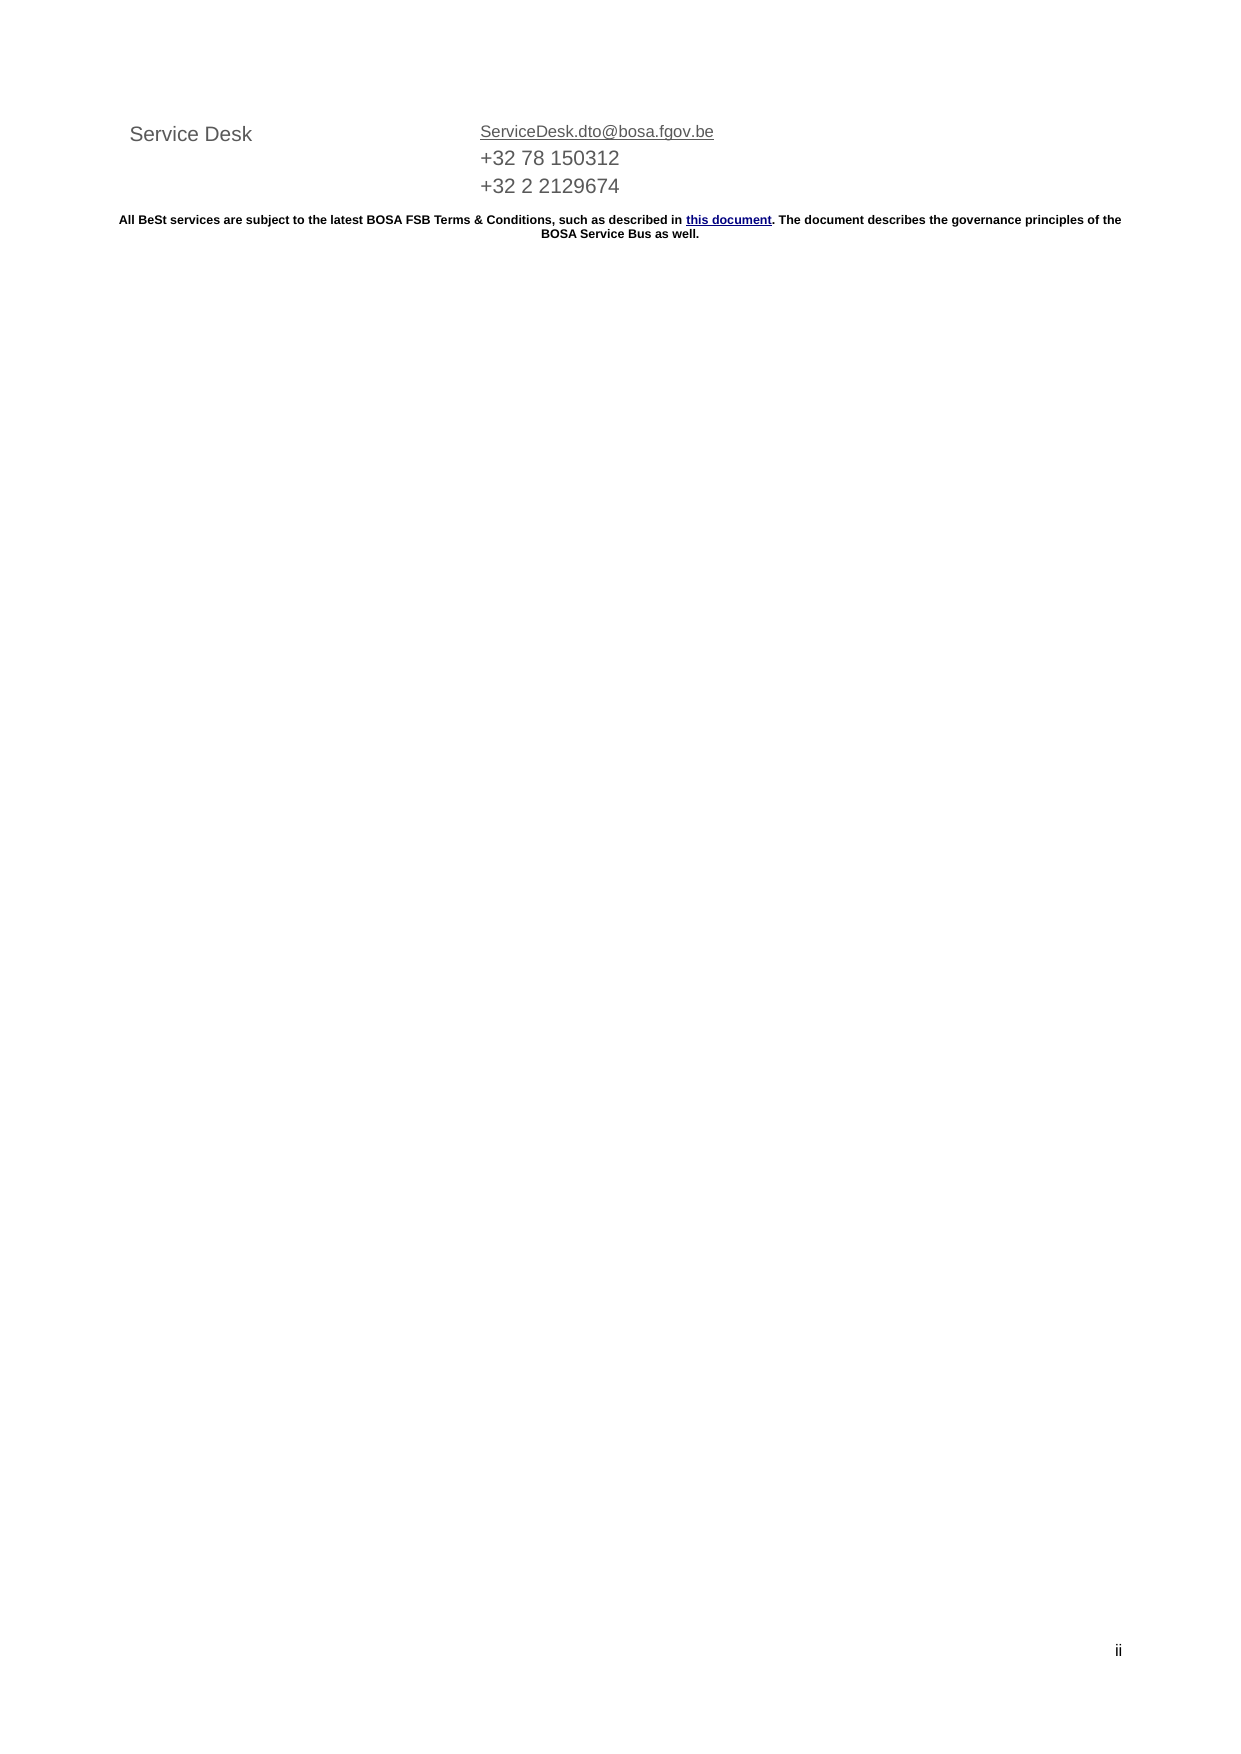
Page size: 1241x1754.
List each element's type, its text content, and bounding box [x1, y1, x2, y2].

table_cell ServiceDesk.dto@bosa.fgov.be +32 78 150312 +32 2 2129674 [469, 118, 1078, 200]
table_cell Service Desk [118, 118, 469, 200]
text All BeSt services are subject to the latest BOSA FSB Terms & Conditions, such as described in this document. The document describes the governance principles of the BOSA Service Bus as well. [118, 212, 1122, 241]
